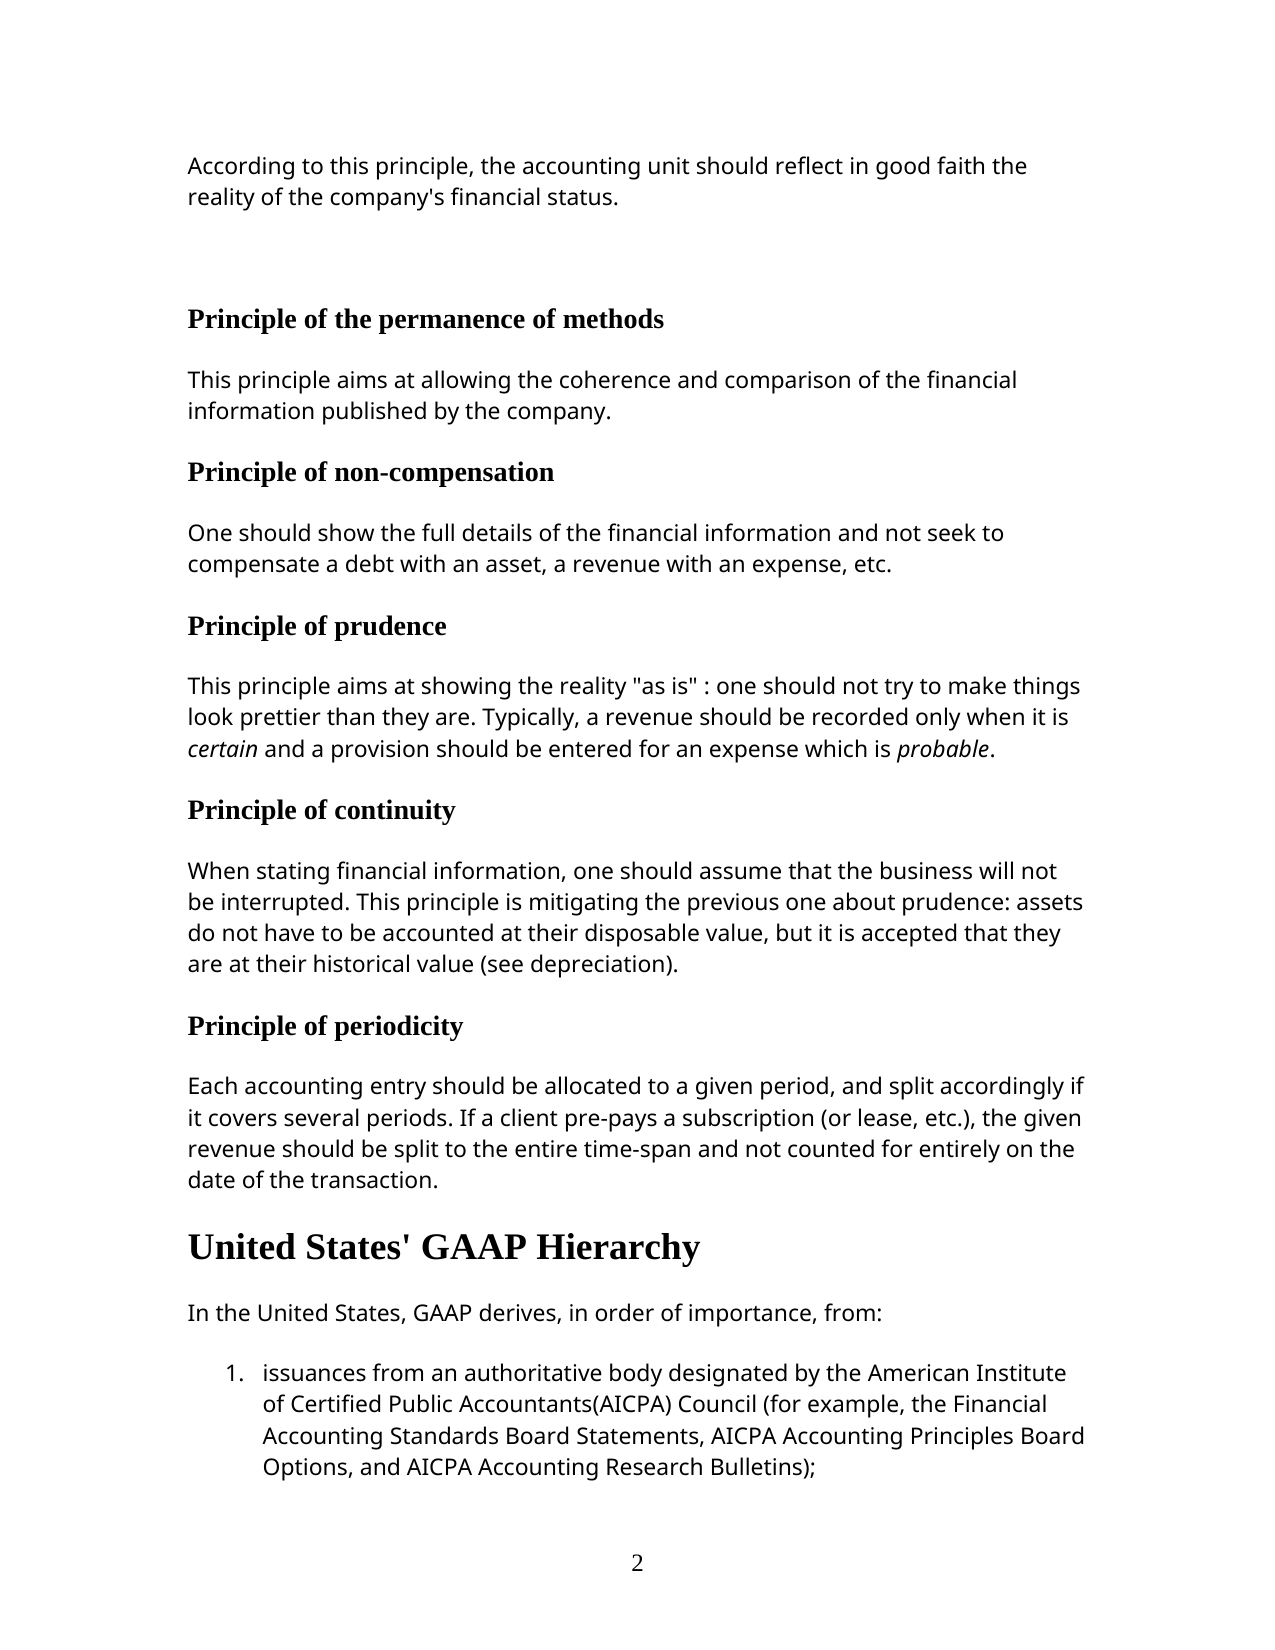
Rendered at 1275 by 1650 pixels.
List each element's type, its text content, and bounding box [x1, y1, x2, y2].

subtitle ' GAAP Hierarchy [187, 1224, 1087, 1268]
text Each accounting entry should be allocated to a given period, and split accordingly if it covers several periods. If a client pre-pays a subscription (or lease, etc.), the given revenue should be split to the entire time-span and not counted for entirely on the date of the transaction. [187, 1070, 1087, 1195]
subtitle Principle of the permanence of methods [187, 302, 1087, 334]
text In the United States, GAAP derives, in order of importance, from: [187, 1297, 1087, 1328]
text According to this principle, the accounting unit should reflect in good faith the reality of the company's financial status. [187, 150, 1087, 212]
text One should show the full details of the financial information and not seek to compensate a debt with an asset, a revenue with an expense, etc. [187, 517, 1087, 579]
text This principle aims at allowing the coherence and comparison of the financial information published by the company. [187, 364, 1087, 426]
text This principle aims at showing the reality "as is" : one should not try to make things look prettier than they are. Typically, a revenue should be recorded only when it is certain and a provision should be entered for an expense which is probable. [187, 670, 1087, 764]
subtitle Principle of continuity [187, 793, 1087, 825]
subtitle Principle of periodicity [187, 1009, 1087, 1041]
list issuances from an authoritative body designated by the American Institute of Certified Public Accountants(AICPA) Council (for example, the Financial Accounting Standards Board Statements, AICPA Accounting Principles Board Options, and AICPA Accounting Research Bulletins); [225, 1357, 1087, 1482]
text When stating financial information, one should assume that the business will not be interrupted. This principle is mitigating the previous one about prudence: assets do not have to be accounted at their disposable value, but it is accepted that they are at their historical value (see depreciation). [187, 854, 1087, 979]
subtitle Principle of non-compensation [187, 455, 1087, 488]
subtitle Principle of prudence [187, 608, 1087, 641]
